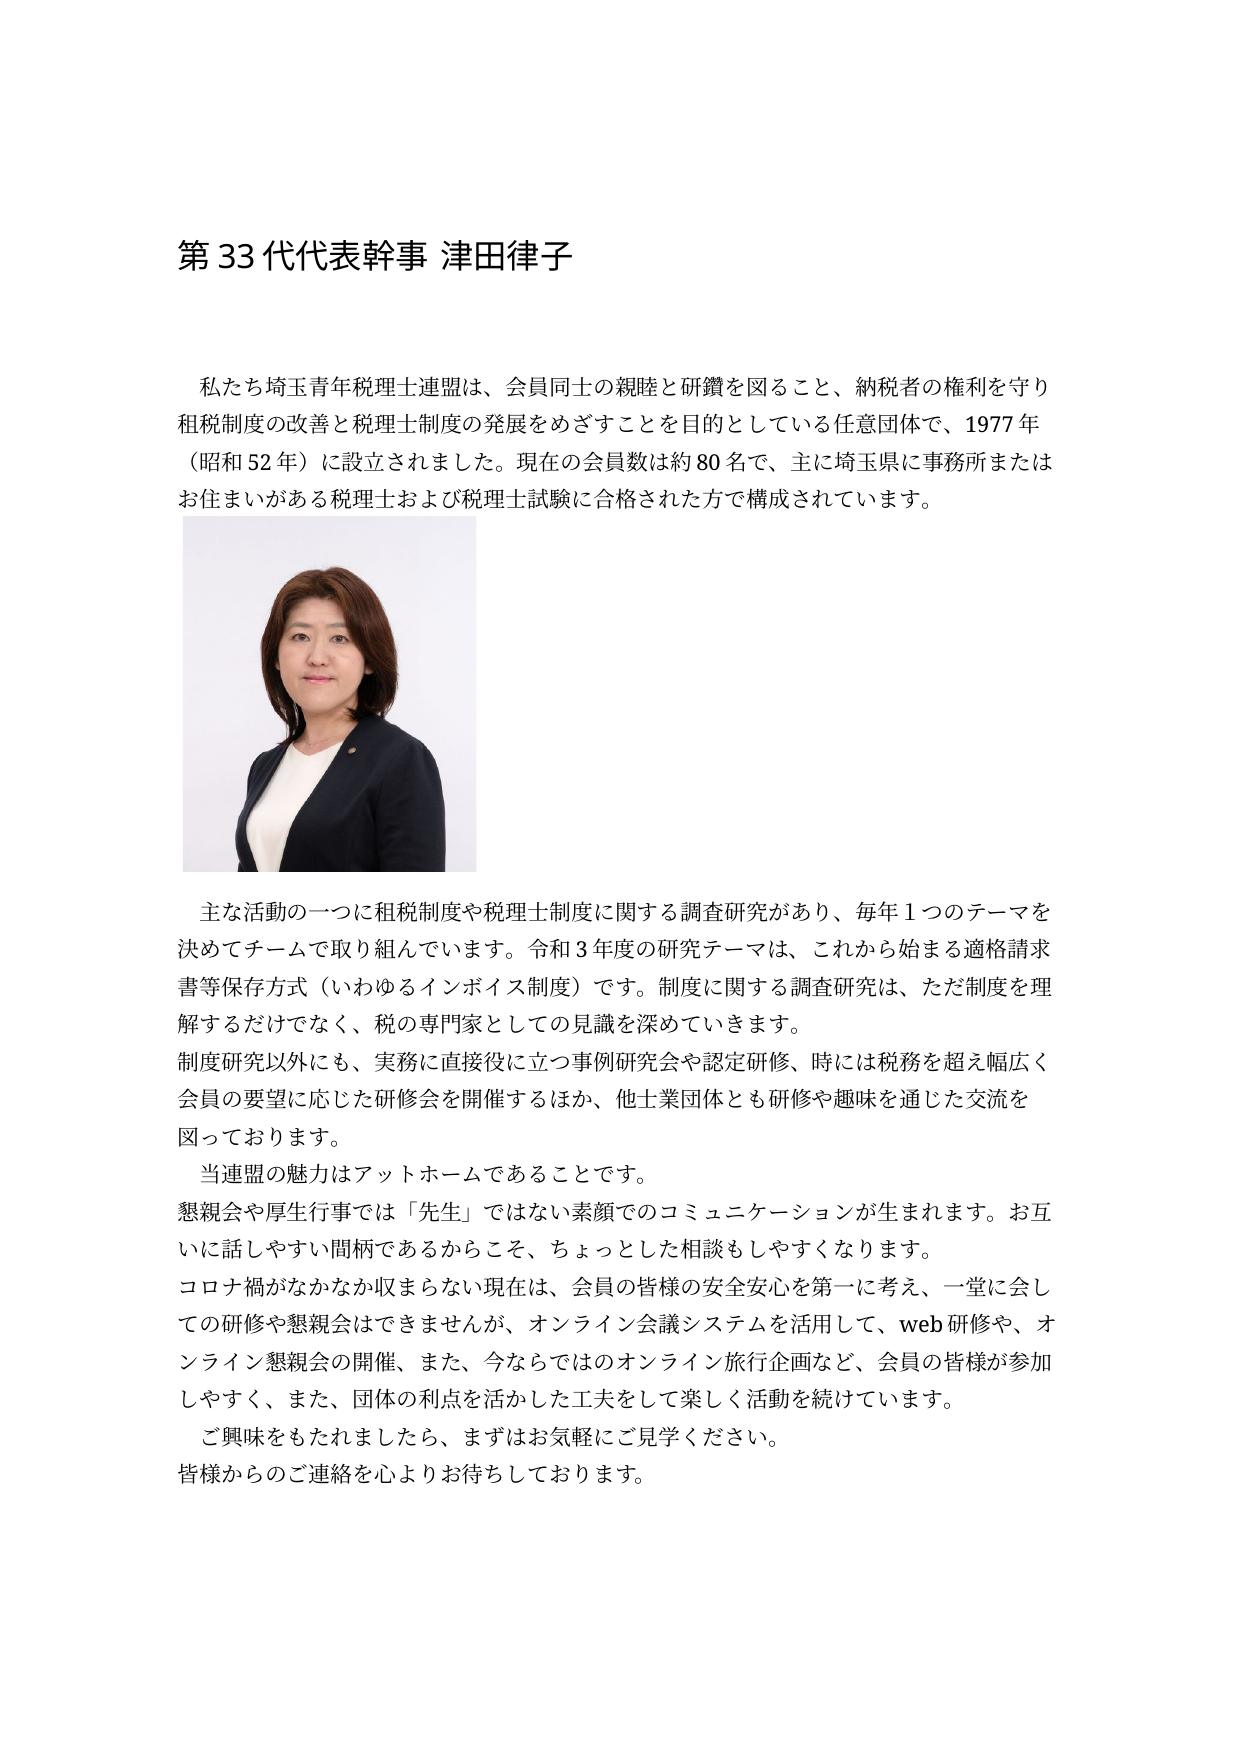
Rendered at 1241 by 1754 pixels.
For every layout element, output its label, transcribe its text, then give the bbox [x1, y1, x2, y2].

text 制度研究以外にも、実務に直接役に立つ事例研究会や認定研修、時には税務を超え幅広く会員の要望に応じた研修会を開催するほか、他士業団体とも研修や趣味を通じた交流を図っております。 [177, 1042, 1063, 1154]
text 皆様からのご連絡を心よりお待ちしております。 [177, 1454, 1063, 1492]
picture [182, 516, 477, 872]
text ご興味をもたれましたら、まずはお気軽にご見学ください。 [177, 1417, 1063, 1454]
text 懇親会や厚生行事では「先生」ではない素顔でのコミュニケーションが生まれます。お互いに話しやすい間柄であるからこそ、ちょっとした相談もしやすくなります。 [177, 1192, 1063, 1267]
text 当連盟の魅力はアットホームであることです。 [177, 1154, 1063, 1192]
text コロナ禍がなかなか収まらない現在は、会員の皆様の安全安心を第一に考え、一堂に会しての研修や懇親会はできませんが、オンライン会議システムを活用して、web研修や、オンライン懇親会の開催、また、今ならではのオンライン旅行企画など、会員の皆様が参加しやすく、また、団体の利点を活かした工夫をして楽しく活動を続けています。 [177, 1267, 1063, 1417]
text 私たち埼玉青年税理士連盟は、会員同士の親睦と研鑽を図ること、納税者の権利を守り租税制度の改善と税理士制度の発展をめざすことを目的としている任意団体で、1977年（昭和52年）に設立されました。現在の会員数は約80名で、主に埼玉県に事務所またはお住まいがある税理士および税理士試験に合格された方で構成されています。 [177, 367, 1063, 517]
text 第33代代表幹事 津田律子 [177, 217, 1063, 292]
text 主な活動の一つに租税制度や税理士制度に関する調査研究があり、毎年１つのテーマを決めてチームで取り組んでいます。令和3年度の研究テーマは、これから始まる適格請求書等保存方式（いわゆるインボイス制度）です。制度に関する調査研究は、ただ制度を理解するだけでなく、税の専門家としての見識を深めていきます。 [177, 892, 1063, 1042]
